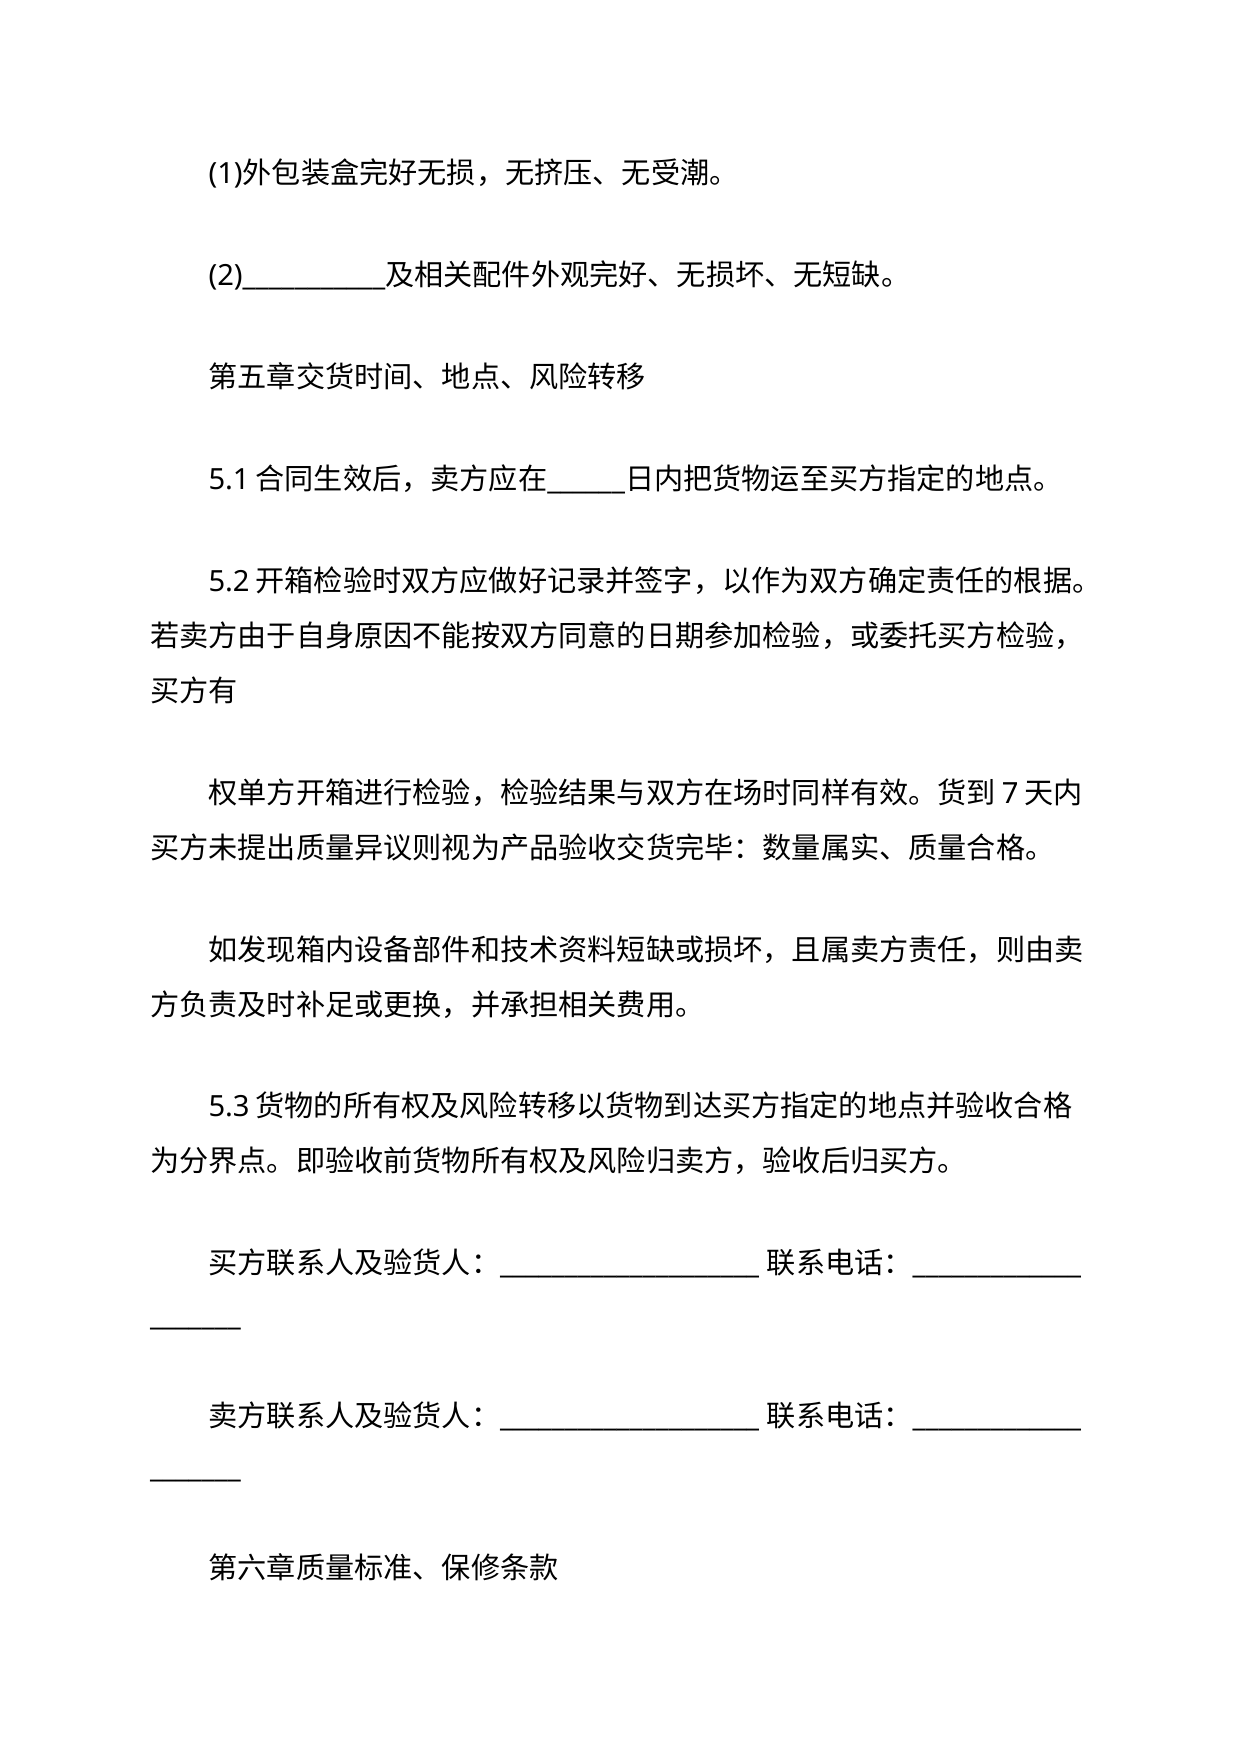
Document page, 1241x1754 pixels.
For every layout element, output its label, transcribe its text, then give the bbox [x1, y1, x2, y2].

text 买方联系人及验货人：____________________ 联系电话：____________________ [150, 1239, 1090, 1333]
text 权单方开箱进行检验，检验结果与双方在场时同样有效。货到7天内买方未提出质量异议则视为产品验收交货完毕：数量属实、质量合格。 [150, 769, 1090, 867]
text 第五章交货时间、地点、风险转移 [150, 354, 1090, 396]
text 5.3货物的所有权及风险转移以货物到达买方指定的地点并验收合格为分界点。即验收前货物所有权及风险归卖方，验收后归买方。 [150, 1083, 1090, 1180]
text 5.2开箱检验时双方应做好记录并签字，以作为双方确定责任的根据。若卖方由于自身原因不能按双方同意的日期参加检验，或委托买方检验，买方有 [150, 558, 1090, 710]
text 5.1合同生效后，卖方应在______日内把货物运至买方指定的地点。 [150, 456, 1090, 498]
text 如发现箱内设备部件和技术资料短缺或损坏，且属卖方责任，则由卖方负责及时补足或更换，并承担相关费用。 [150, 926, 1090, 1023]
text (2)___________及相关配件外观完好、无损坏、无短缺。 [150, 252, 1090, 294]
text 第六章质量标准、保修条款 [150, 1545, 1090, 1587]
text 卖方联系人及验货人：____________________ 联系电话：____________________ [150, 1392, 1090, 1486]
text (1)外包装盒完好无损，无挤压、无受潮。 [150, 150, 1090, 192]
